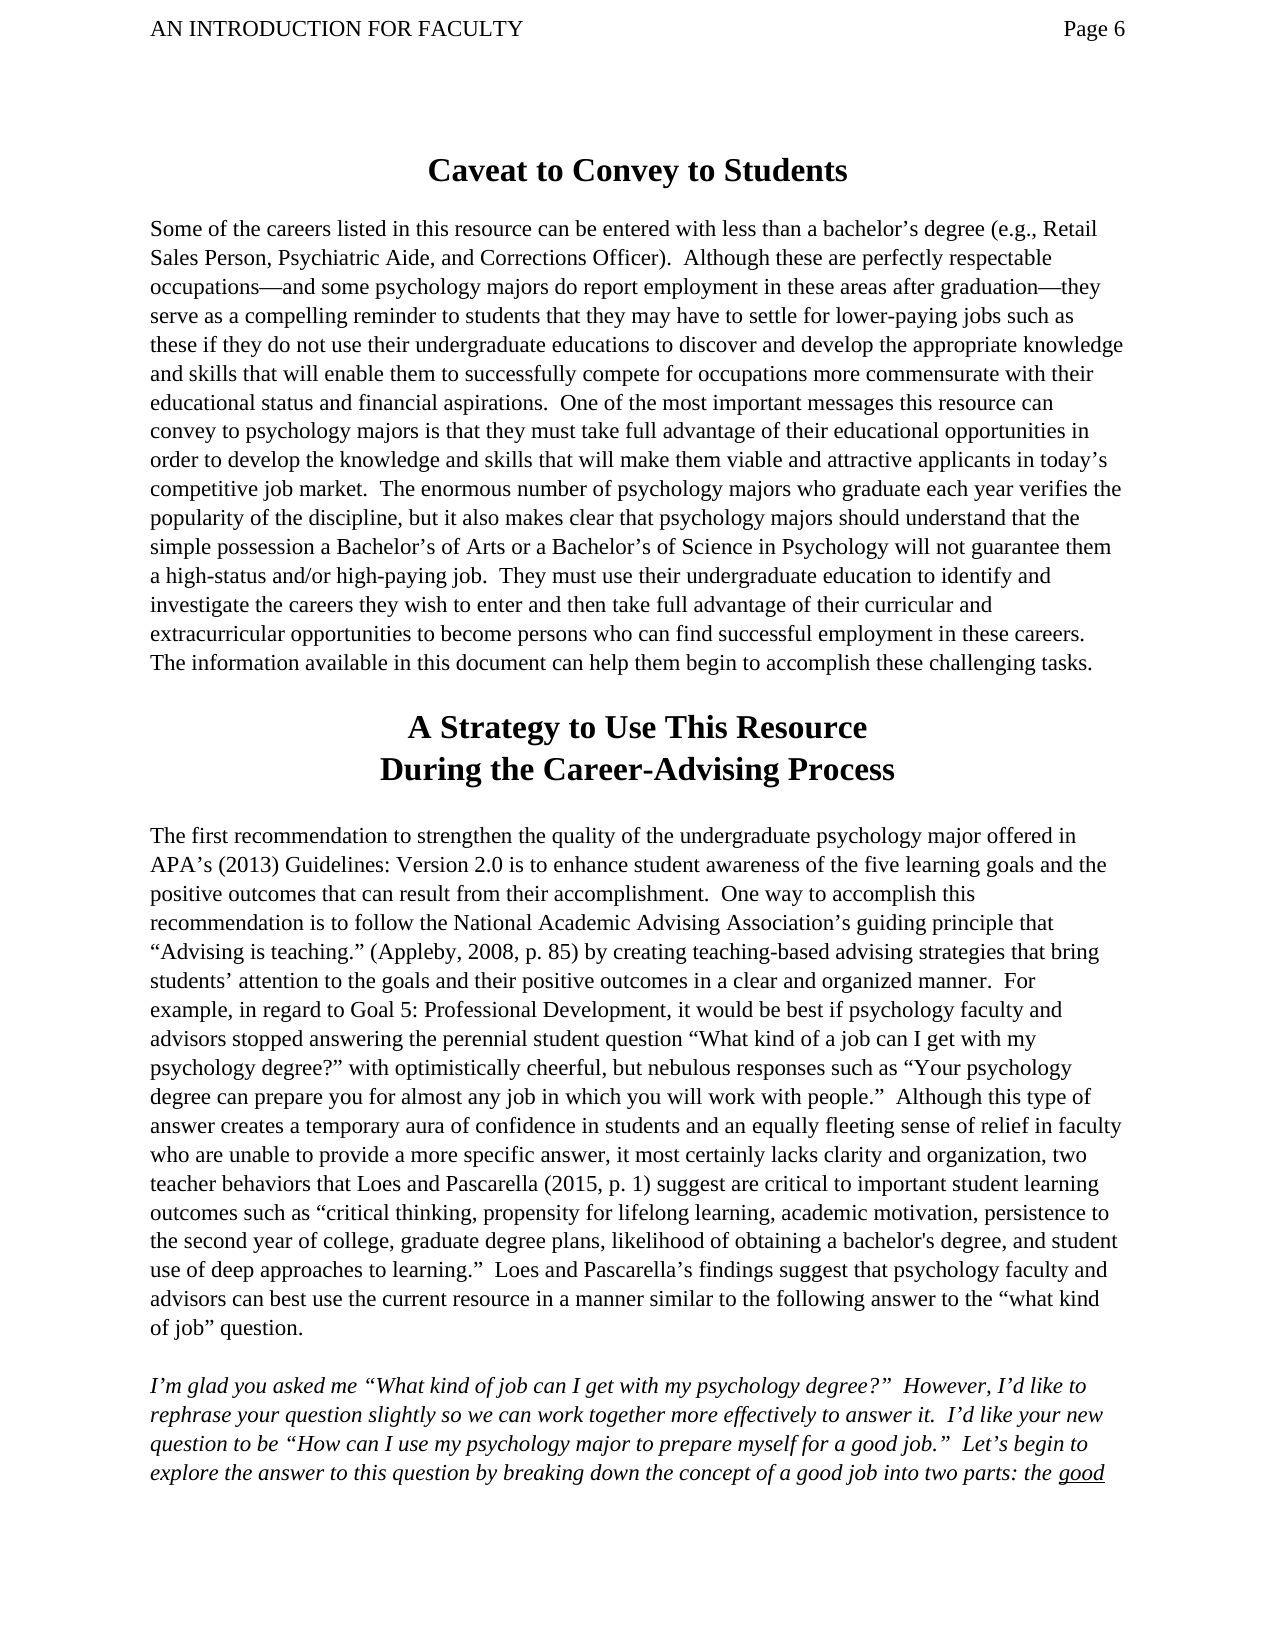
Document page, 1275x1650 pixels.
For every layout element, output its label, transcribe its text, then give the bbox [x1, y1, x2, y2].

list Some of the careers listed in this resource can be entered with less than a bachelor’s degree (e.g., Retail Sales Person, Psychiatric Aide, and Corrections Officer). Although these are perfectly respectable occupations—and some psychology majors do report employment in these areas after graduation—they serve as a compelling reminder to students that they may have to settle for lower-paying jobs such as these if they do not use their undergraduate educations to discover and develop the appropriate knowledge and skills that will enable them to successfully compete for occupations more commensurate with their educational status and financial aspirations. One of the most important messages this resource can convey to psychology majors is that they must take full advantage of their educational opportunities in order to develop the knowledge and skills that will make them viable and attractive applicants in today’s competitive job market. The enormous number of psychology majors who graduate each year verifies the popularity of the discipline, but it also makes clear that psychology majors should understand that the simple possession a Bachelor’s of Arts or a Bachelor’s of Science in Psychology will not guarantee them a high-status and/or high-paying job. They must use their undergraduate education to identify and investigate the careers they wish to enter and then take full advantage of their curricular and extracurricular opportunities to become persons who can find successful employment in these careers. The information available in this document can help them begin to accomplish these challenging tasks. [150, 215, 1125, 676]
list A Strategy to Use This Resource [150, 707, 1125, 746]
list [150, 1372, 1125, 1486]
text Caveat to Convey to Students [150, 150, 1125, 188]
list The first recommendation to strengthen the quality of the undergraduate psychology major offered in APA’s (2013) Guidelines: Version 2.0 is to enhance student awareness of the five learning goals and the positive outcomes that can result from their accomplishment. One way to accomplish this recommendation is to follow the National Academic Advising Association’s guiding principle that “Advising is teaching.” (Appleby, 2008, p. 85) by creating teaching-based advising strategies that bring students’ attention to the goals and their positive outcomes in a clear and organized manner. For example, in regard to Goal 5: Professional Development, it would be best if psychology faculty and advisors stopped answering the perennial student question “What kind of a job can I get with my psychology degree?” with optimistically cheerful, but nebulous responses such as “Your psychology degree can prepare you for almost any job in which you will work with people.” Although this type of answer creates a temporary aura of confidence in students and an equally fleeting sense of relief in faculty who are unable to provide a more specific answer, it most certainly lacks clarity and organization, two teacher behaviors that Loes and Pascarella (2015, p. 1) suggest are critical to important student learning outcomes such as “critical thinking, propensity for lifelong learning, academic motivation, persistence to the second year of college, graduate degree plans, likelihood of obtaining a bachelor's degree, and student use of deep approaches to learning.” Loes and Pascarella’s findings suggest that psychology faculty and advisors can best use the current resource in a manner similar to the following answer to the “what kind of job” question. [150, 822, 1125, 1341]
list During the Career-Advising Process [150, 749, 1125, 788]
